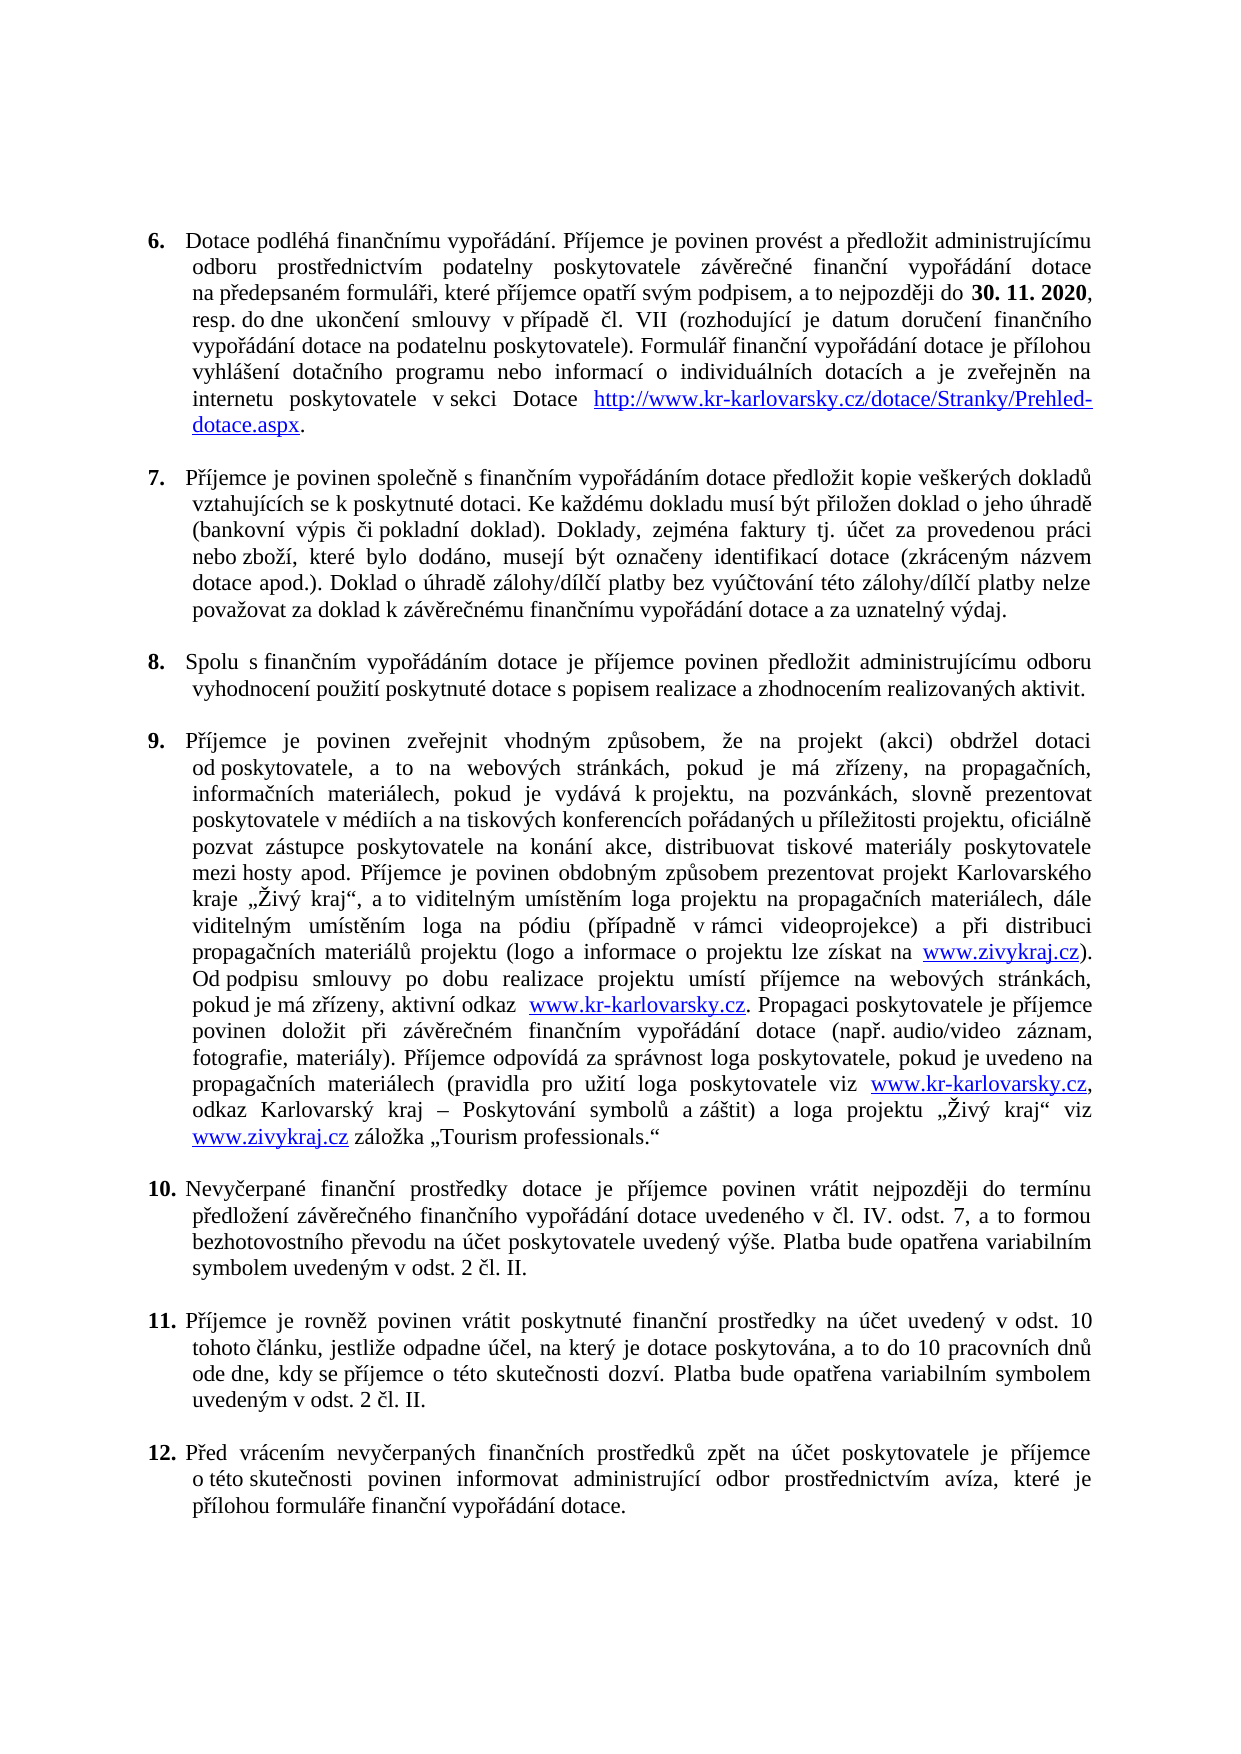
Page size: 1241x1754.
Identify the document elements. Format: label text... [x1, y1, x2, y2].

list Dotace podléhá finančnímu vypořádání. Příjemce je povinen provést a předložit administrujícímu odboru prostřednictvím podatelny poskytovatele závěrečné finanční vypořádání dotace na předepsaném formuláři, které příjemce opatří svým podpisem, a to nejpozději do 30. 11. 2020, resp. do dne ukončení smlouvy v případě čl. VII (rozhodující je datum doručení finančního vypořádání dotace na podatelnu poskytovatele). Formulář finanční vypořádání dotace je přílohou vyhlášení dotačního programu nebo informací o individuálních dotacích a je zveřejněn na internetu poskytovatele v sekci Dotace http://www.kr-karlovarsky.cz/dotace/Stranky/Prehled-dotace.aspx. [148, 227, 1093, 437]
list Příjemce je rovněž povinen vrátit poskytnuté finanční prostředky na účet uvedený v odst. 10 tohoto článku, jestliže odpadne účel, na který je dotace poskytována, a to do 10 pracovních dnů ode dne, kdy se příjemce o této skutečnosti dozví. Platba bude opatřena variabilním symbolem uvedeným v odst. 2 čl. II. [148, 1307, 1093, 1413]
list Před vrácením nevyčerpaných finančních prostředků zpět na účet poskytovatele je příjemce o této skutečnosti povinen informovat administrující odbor prostřednictvím avíza, které je přílohou formuláře finanční vypořádání dotace. [148, 1439, 1093, 1518]
list Spolu s finančním vypořádáním dotace je příjemce povinen předložit administrujícímu odboru vyhodnocení použití poskytnuté dotace s popisem realizace a zhodnocením realizovaných aktivit. [148, 648, 1093, 701]
list Příjemce je povinen zveřejnit vhodným způsobem, že na projekt (akci) obdržel dotaci od poskytovatele, a to na webových stránkách, pokud je má zřízeny, na propagačních, informačních materiálech, pokud je vydává k projektu, na pozvánkách, slovně prezentovat poskytovatele v médiích a na tiskových konferencích pořádaných u příležitosti projektu, oficiálně pozvat zástupce poskytovatele na konání akce, distribuovat tiskové materiály poskytovatele mezi hosty apod. Příjemce je povinen obdobným způsobem prezentovat projekt Karlovarského kraje „Živý kraj“, a to viditelným umístěním loga projektu na propagačních materiálech, dále viditelným umístěním loga na pódiu (případně v rámci videoprojekce) a při distribuci propagačních materiálů projektu (logo a informace o projektu lze získat na www.zivykraj.cz). Od podpisu smlouvy po dobu realizace projektu umístí příjemce na webových stránkách, pokud je má zřízeny, aktivní odkaz www.kr-karlovarsky.cz. Propagaci poskytovatele je příjemce povinen doložit při závěrečném finančním vypořádání dotace (např. audio/video záznam, fotografie, materiály). Příjemce odpovídá za správnost loga poskytovatele, pokud je uvedeno na propagačních materiálech (pravidla pro užití loga poskytovatele viz www.kr-karlovarsky.cz, odkaz Karlovarský kraj – Poskytování symbolů a záštit) a loga projektu „Živý kraj“ viz www.zivykraj.cz záložka „Tourism professionals.“ [148, 727, 1093, 1149]
list Nevyčerpané finanční prostředky dotace je příjemce povinen vrátit nejpozději do termínu předložení závěrečného finančního vypořádání dotace uvedeného v čl. IV. odst. 7, a to formou bezhotovostního převodu na účet poskytovatele uvedený výše. Platba bude opatřena variabilním symbolem uvedeným v odst. 2 čl. II. [148, 1175, 1093, 1281]
list Příjemce je povinen společně s finančním vypořádáním dotace předložit kopie veškerých dokladů vztahujících se k poskytnuté dotaci. Ke každému dokladu musí být přiložen doklad o jeho úhradě (bankovní výpis či pokladní doklad). Doklady, zejména faktury tj. účet za provedenou práci nebo zboží, které bylo dodáno, musejí být označeny identifikací dotace (zkráceným názvem dotace apod.). Doklad o úhradě zálohy/dílčí platby bez vyúčtování této zálohy/dílčí platby nelze považovat za doklad k závěrečnému finančnímu vypořádání dotace a za uznatelný výdaj. [148, 464, 1093, 622]
